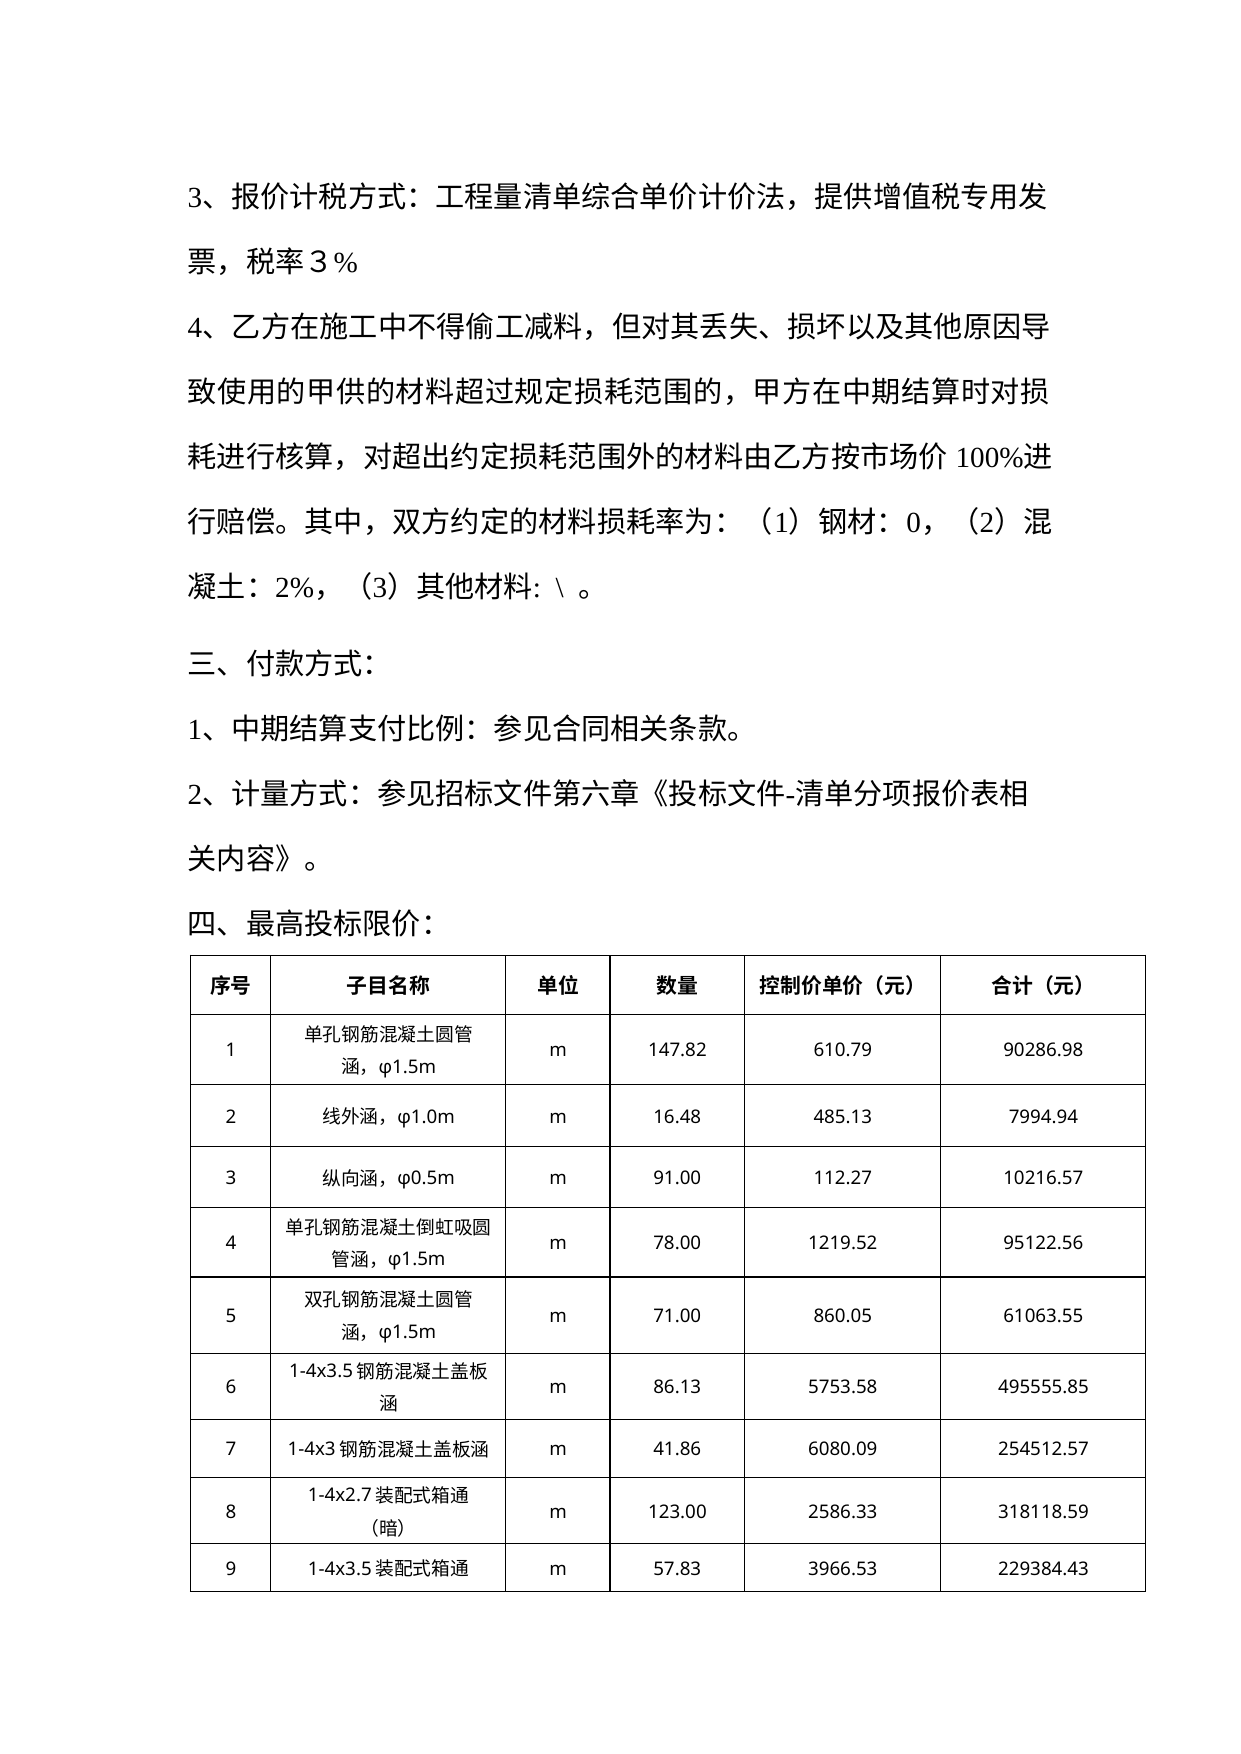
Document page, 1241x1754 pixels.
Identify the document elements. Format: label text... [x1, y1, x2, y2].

table_cell 1-4x3.5钢筋混凝土盖板涵 [271, 1354, 505, 1419]
table_cell 1-4x3钢筋混凝土盖板涵 [271, 1420, 505, 1477]
table_cell 61063.55 [941, 1278, 1145, 1353]
table_cell 71.00 [611, 1278, 744, 1353]
table_cell m [506, 1147, 609, 1207]
table_cell 纵向涵，φ0.5m [271, 1147, 505, 1207]
table_cell 147.82 [611, 1015, 744, 1084]
text 3、报价计税方式：工程量清单综合单价计价法，提供增值税专用发票，税率３% [187, 162, 1053, 292]
table_header 控制价单价（元） [745, 956, 940, 1014]
table_cell 90286.98 [941, 1015, 1145, 1084]
table_cell 16.48 [611, 1085, 744, 1146]
table_cell 495555.85 [941, 1354, 1145, 1419]
table_cell 单孔钢筋混凝土圆管涵，φ1.5m [271, 1015, 505, 1084]
table_cell 318118.59 [941, 1478, 1145, 1543]
table_cell m [506, 1085, 609, 1146]
table_cell 单孔钢筋混凝土倒虹吸圆管涵，φ1.5m [271, 1208, 505, 1276]
table_cell m [506, 1420, 609, 1477]
table_cell 95122.56 [941, 1208, 1145, 1276]
table_cell m [506, 1354, 609, 1419]
table_cell 610.79 [745, 1015, 940, 1084]
table_cell 5 [191, 1278, 270, 1353]
table_cell 254512.57 [941, 1420, 1145, 1477]
table_header 合计（元） [941, 956, 1145, 1014]
text 四、最高投标限价： [187, 889, 1053, 954]
table_cell 9 [191, 1544, 270, 1591]
table_cell 2 [191, 1085, 270, 1146]
table_cell 5753.58 [745, 1354, 940, 1419]
table_cell 线外涵，φ1.0m [271, 1085, 505, 1146]
table_cell m [506, 1015, 609, 1084]
text 三、付款方式： [187, 629, 1053, 694]
table_cell 1-4x3.5装配式箱通（暗） [271, 1544, 505, 1591]
table_cell 57.83 [611, 1544, 744, 1591]
table_cell 1 [191, 1015, 270, 1084]
table_cell 4 [191, 1208, 270, 1276]
table_cell m [506, 1544, 609, 1591]
table_cell 86.13 [611, 1354, 744, 1419]
table_cell m [506, 1208, 609, 1276]
table_cell 91.00 [611, 1147, 744, 1207]
table_cell 1-4x2.7装配式箱通（暗） [271, 1478, 505, 1543]
table_cell m [506, 1478, 609, 1543]
table_cell m [506, 1278, 609, 1353]
table_cell 3966.53 [745, 1544, 940, 1591]
text 1、中期结算支付比例：参见合同相关条款。 [187, 694, 1053, 759]
table_header 单位 [506, 956, 609, 1014]
table_cell 7994.94 [941, 1085, 1145, 1146]
table_cell 78.00 [611, 1208, 744, 1276]
table_cell 8 [191, 1478, 270, 1543]
table_cell 485.13 [745, 1085, 940, 1146]
table_cell 7 [191, 1420, 270, 1477]
text 2、计量方式：参见招标文件第六章《投标文件-清单分项报价表相关内容》。 [187, 759, 1053, 889]
table_header 子目名称 [271, 956, 505, 1014]
table_header 数量 [611, 956, 744, 1014]
table_cell 10216.57 [941, 1147, 1145, 1207]
table_cell 123.00 [611, 1478, 744, 1543]
table_cell 6 [191, 1354, 270, 1419]
table_cell 229384.43 [941, 1544, 1145, 1591]
table_cell 112.27 [745, 1147, 940, 1207]
table_cell 1219.52 [745, 1208, 940, 1276]
table_cell 860.05 [745, 1278, 940, 1353]
table_cell 2586.33 [745, 1478, 940, 1543]
table_cell 双孔钢筋混凝土圆管涵，φ1.5m [271, 1278, 505, 1353]
text 4、乙方在施工中不得偷工减料，但对其丢失、损坏以及其他原因导致使用的甲供的材料超过规定损耗范围的，甲方在中期结算时对损耗进行核算，对超出约定损耗范围外的材料由乙方按市场价100%进行赔偿。其中，双方约定的材料损耗率为：（1）钢材：0，（2）混凝土：2%，（3）其他材料: \ 。 [187, 292, 1053, 617]
table_cell 3 [191, 1147, 270, 1207]
table_header 序号 [191, 956, 270, 1014]
table_cell 41.86 [611, 1420, 744, 1477]
table_cell 6080.09 [745, 1420, 940, 1477]
